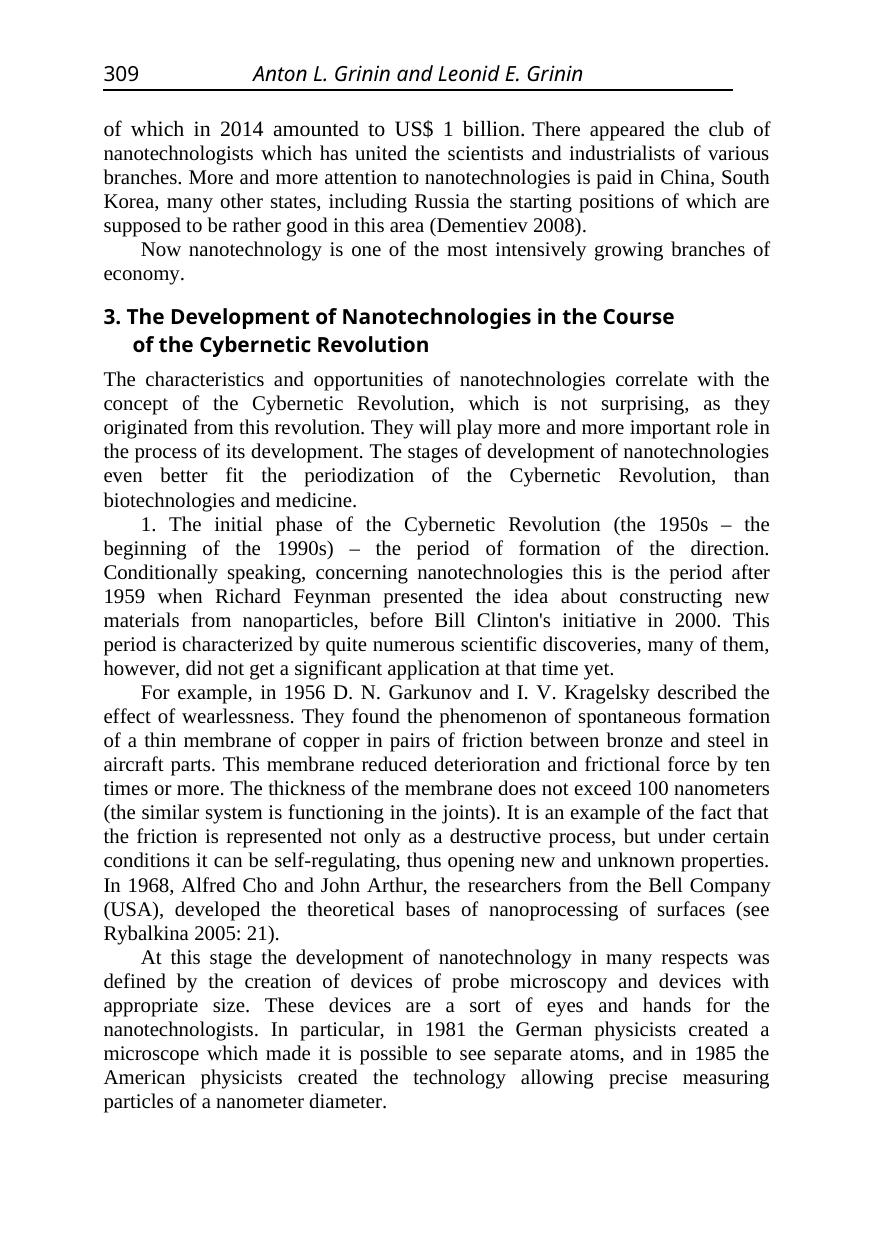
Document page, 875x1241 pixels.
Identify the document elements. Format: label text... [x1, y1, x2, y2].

text 1. The initial phase of the Cybernetic Revolution (the 1950s – the beginning of the 1990s) – the period of formation of the direction. Conditionally speaking, concerning nanotechnologies this is the period after 1959 when Richard Feynman presented the idea about constructing new materials from nanoparticles, before Bill Clinton's initiative in 2000. This period is characterized by quite numerous scientific discoveries, many of them, however, did not get a significant application at that time yet. [103, 512, 771, 680]
text At this stage the development of nanotechnology in many respects was defined by the creation of devices of probe microscopy and devices with appropriate size. These devices are a sort of eyes and hands for the nanotechnologists. In particular, in 1981 the German physicists created a microscope which made it is possible to see separate atoms, аnd in 1985 the American physicists created the technology allowing precise measuring particles of a nanometer diameter. [103, 945, 771, 1113]
text 3. The Development of Nanotechnologies in the Course of the Cybernetic Revolution [103, 302, 771, 359]
text Now nanotechnology is one of the most intensively growing branches of economy. [103, 237, 771, 285]
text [103, 116, 771, 237]
text The characteristics and opportunities of nanotechnologies correlate with the concept of the Cybernetic Revolution, which is not surprising, as they originated from this revolution. They will play more and more important role in the process of its development. The stages of development of nanotechnologies even better fit the periodization of the Cybernetic Revolution, than biotechnologies and medicine. [103, 367, 771, 512]
text For example, in 1956 D. N. Garkunov and I. V. Kragelsky described the effect of wearlessness. They found the phenomenon of spontaneous formation of a thin membrane of copper in pairs of friction between bronze and steel in aircraft parts. This membrane reduced deterioration and frictional force by ten times or more. The thickness of the membrane does not exceed 100 nanometers (the similar system is functioning in the joints). It is an example of the fact that the friction is represented not only as a destructive process, but under certain conditions it can be self-regulating, thus opening new and unknown properties. In 1968, Alfred Cho and John Arthur, the researchers from the Bell Company (USA), developed the theoretical bases of nanoprocessing of surfaces (see Rybalkina 2005: 21). [103, 680, 771, 945]
